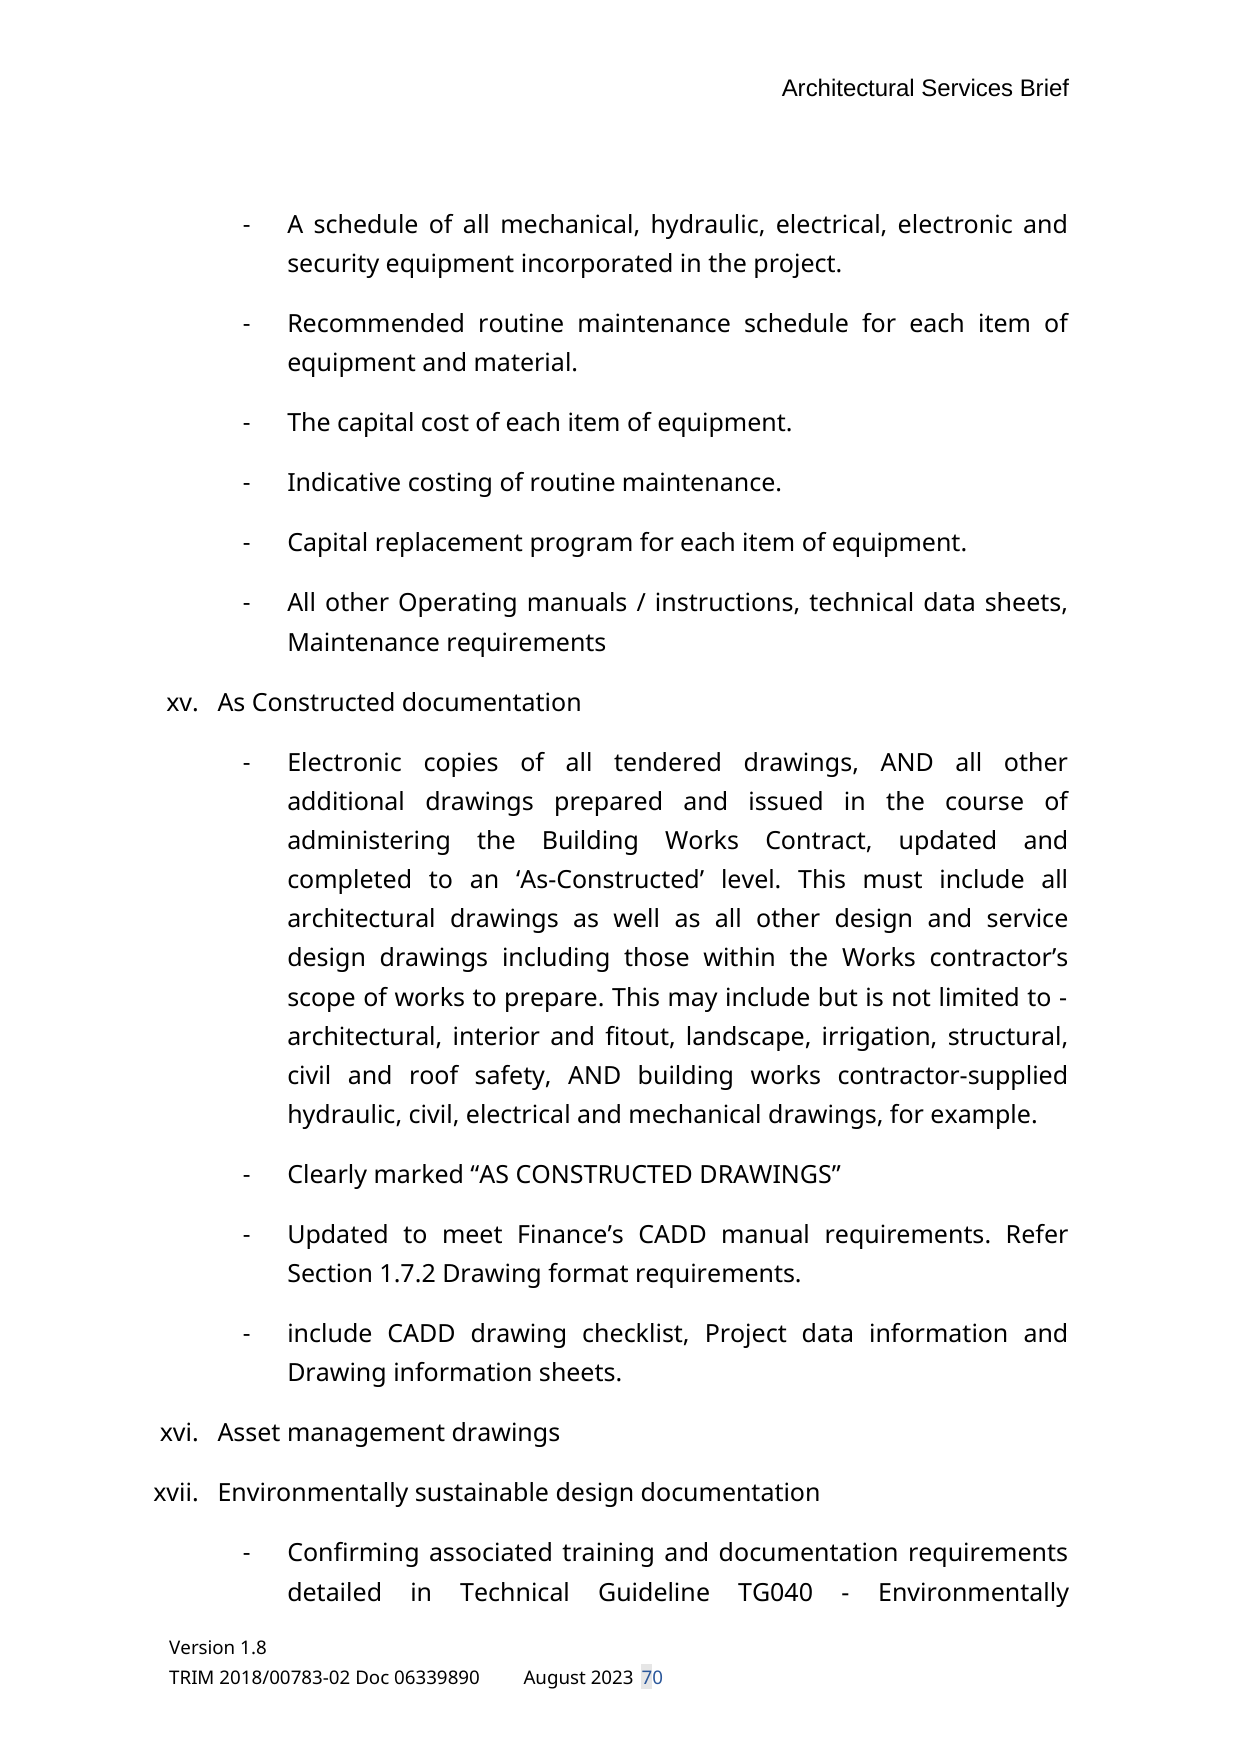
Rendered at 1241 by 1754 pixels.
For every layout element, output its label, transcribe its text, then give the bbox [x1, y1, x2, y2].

list The capital cost of each item of equipment. [243, 405, 1069, 439]
list Electronic copies of all tendered drawings, AND all other additional drawings prepared and issued in the course of administering the Building Works Contract, updated and completed to an ‘As-Constructed’ level. This must include all architectural drawings as well as all other design and service design drawings including those within the Works contractor’s scope of works to prepare. This may include but is not limited to - architectural, interior and fitout, landscape, irrigation, structural, civil and roof safety, AND building works contractor-supplied hydraulic, civil, electrical and mechanical drawings, for example. [243, 744, 1069, 1131]
list Indicative costing of routine maintenance. [243, 465, 1069, 499]
list As Constructed documentation [198, 684, 1069, 718]
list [243, 1535, 1069, 1608]
list Capital replacement program for each item of equipment. [243, 525, 1069, 559]
list Recommended routine maintenance schedule for each item of equipment and material. [243, 306, 1069, 379]
list Updated to meet Finance’s CADD manual requirements. Refer Section 1.7.2 Drawing format requirements. [243, 1217, 1069, 1290]
list Clearly marked “AS CONSTRUCTED DRAWINGS” [243, 1157, 1069, 1191]
list Asset management drawings [198, 1415, 1069, 1449]
list Environmentally sustainable design documentation [198, 1475, 1069, 1509]
list All other Operating manuals / instructions, technical data sheets, Maintenance requirements [243, 585, 1069, 658]
list A schedule of all mechanical, hydraulic, electrical, electronic and security equipment incorporated in the project. [243, 207, 1069, 280]
list include CADD drawing checklist, Project data information and Drawing information sheets. [243, 1316, 1069, 1389]
